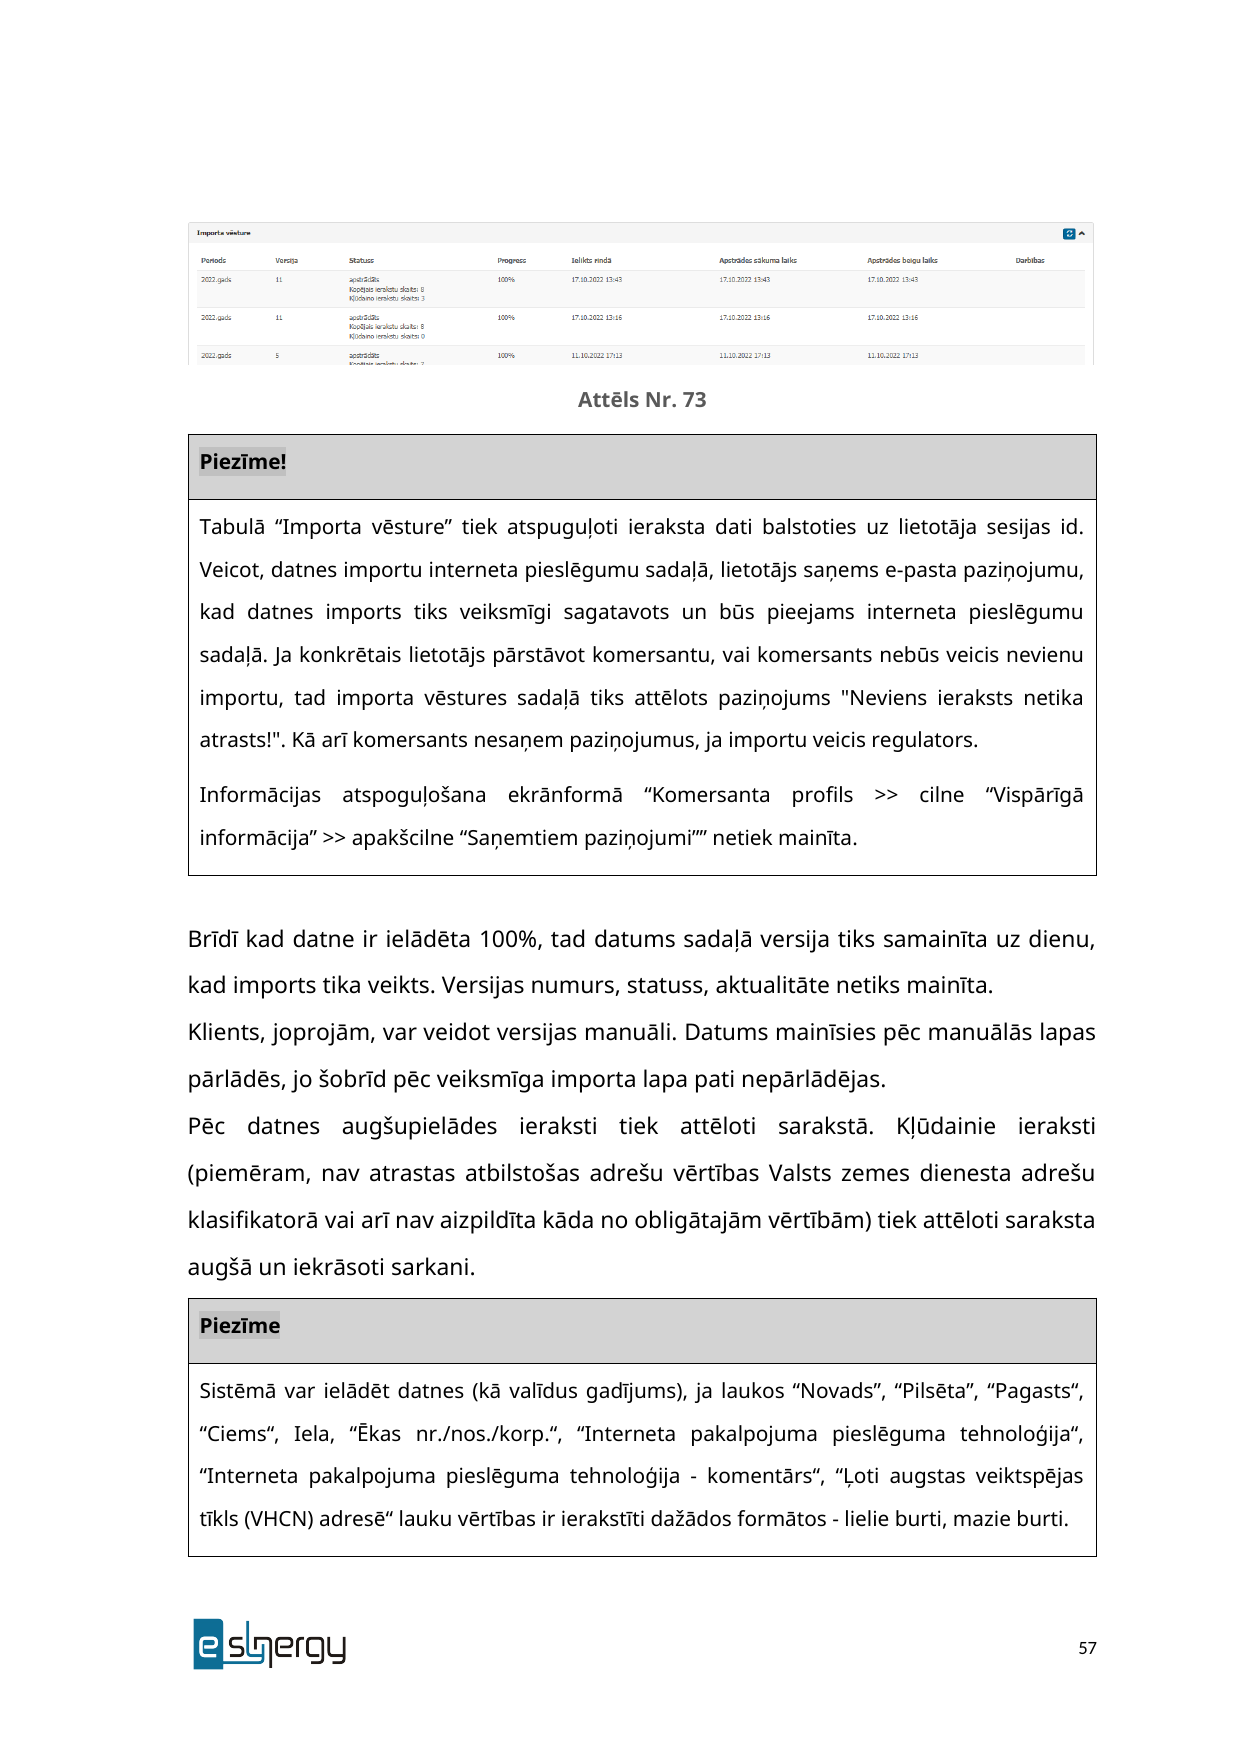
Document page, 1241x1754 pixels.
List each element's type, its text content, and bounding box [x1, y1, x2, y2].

text Brīdī kad datne ir ielādēta 100%, tad datums sadaļā versija tiks samainīta uz dienu, kad imports tika veikts. Versijas numurs, statuss, aktualitāte netiks mainīta. [187, 923, 1097, 1001]
text Klients, joprojām, var veidot versijas manuāli. Datums mainīsies pēc manuālās lapas pārlādēs, jo šobrīd pēc veiksmīga importa lapa pati nepārlādējas. [187, 1016, 1097, 1094]
text Pēc datnes augšupielādes ieraksti tiek attēloti sarakstā. Kļūdainie ieraksti (piemēram, nav atrastas atbilstošas adrešu vērtības Valsts zemes dienesta adrešu klasifikatorā vai arī nav aizpildīta kāda no obligātajām vērtībām) tiek attēloti saraksta augšā un iekrāsoti sarkani. [187, 1110, 1097, 1282]
table_cell Tabulā “Importa vēsture” tiek atspuguļoti ieraksta dati balstoties uz lietotāja sesijas id. Veicot, datnes importu interneta pieslēgumu sadaļā, lietotājs saņems e-pasta paziņojumu, kad datnes imports tiks veiksmīgi sagatavots un būs pieejams interneta pieslēgumu sadaļā. Ja konkrētais lietotājs pārstāvot komersantu, vai komersants nebūs veicis nevienu importu, tad importa vēstures sadaļā tiks attēlots paziņojums "Neviens ieraksts netika atrasts!". Kā arī komersants nesaņem paziņojumus, ja importu veicis regulators. Informācijas atspoguļošana ekrānformā “Komersanta profils >> cilne “Vispārīgā informācija” >> apakšcilne “Saņemtiem paziņojumi”” netiek mainīta. [189, 500, 1096, 875]
picture [187, 1612, 352, 1676]
table_header Piezīme [189, 1299, 1096, 1363]
picture [187, 218, 1097, 365]
table_header Piezīme! [189, 435, 1096, 499]
